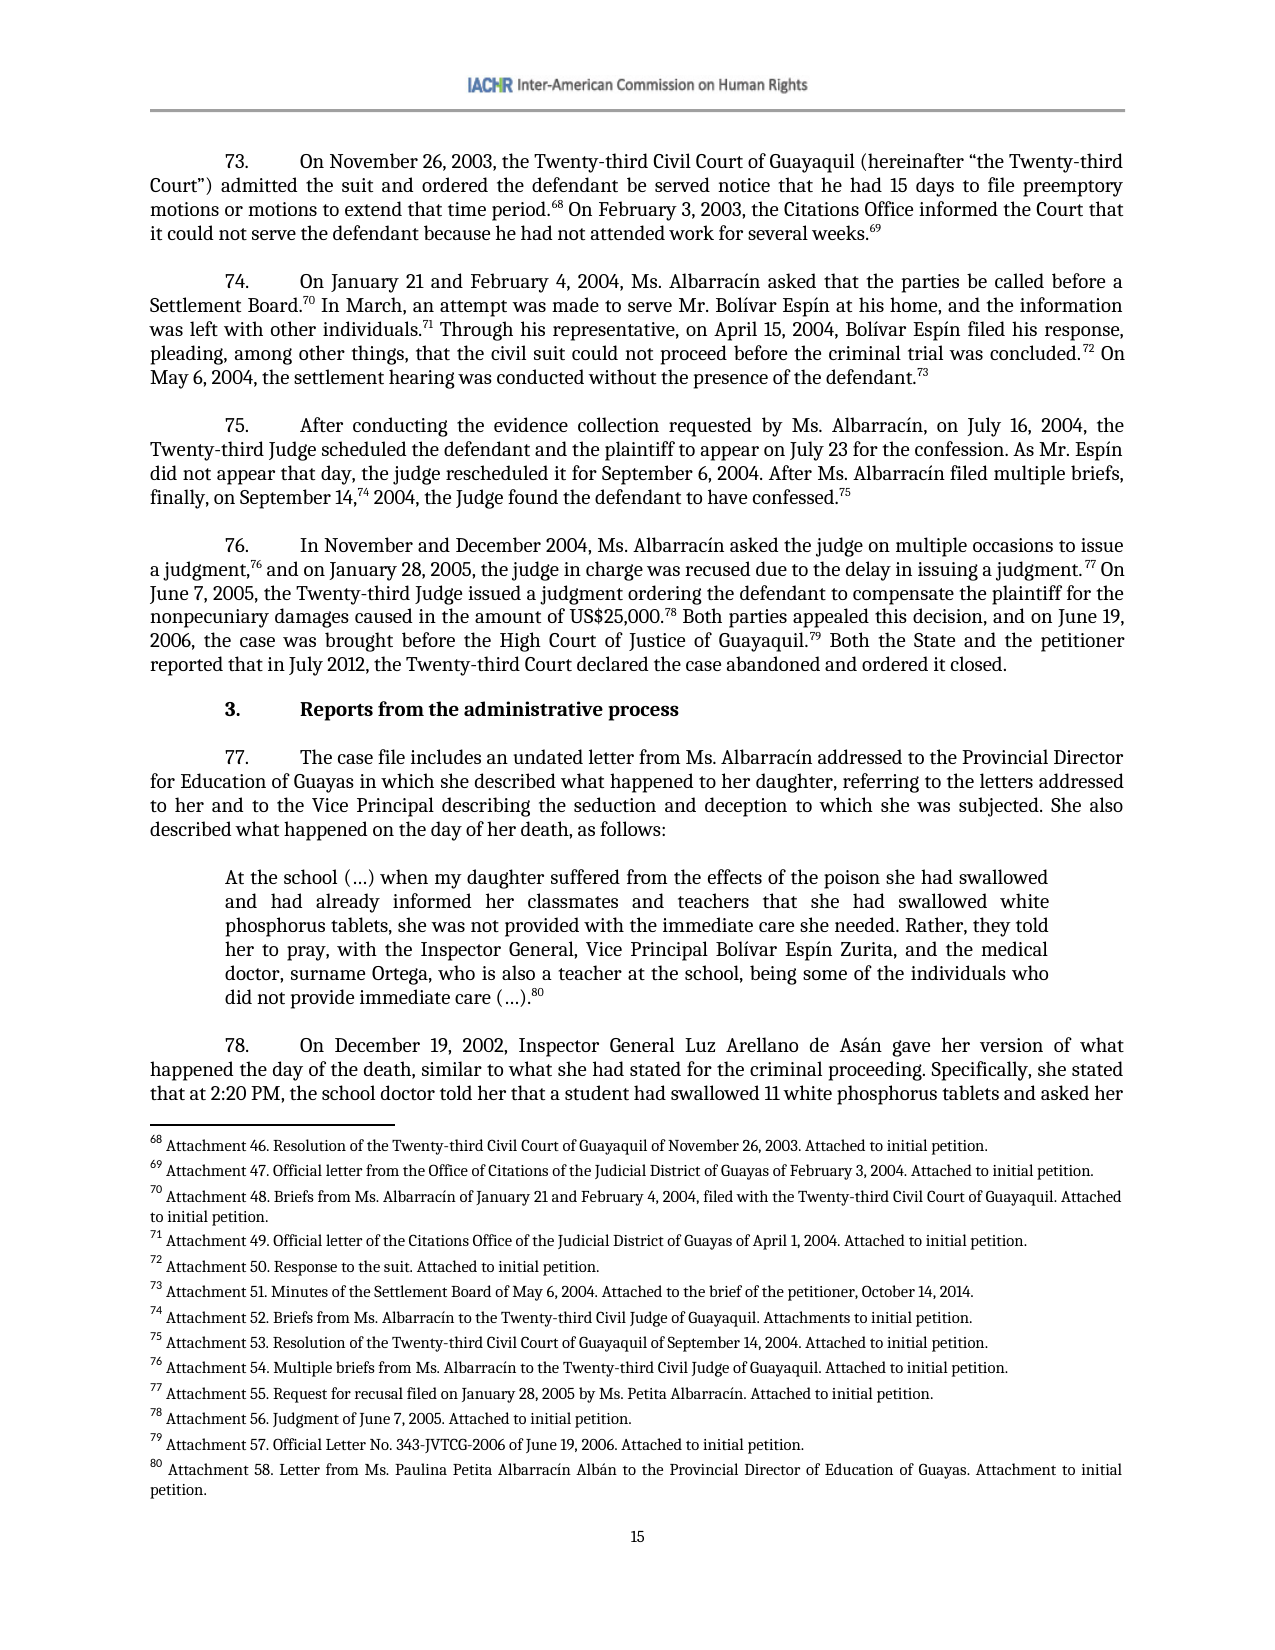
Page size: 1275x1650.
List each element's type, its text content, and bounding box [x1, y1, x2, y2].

list On November 26, 2003, the Twenty-third Civil Court of Guayaquil (hereinafter “the Twenty-third Court”) admitted the suit and ordered the defendant be served notice that he had 15 days to file preemptory motions or motions to extend that time period. On February 3, 2003, the Citations Office informed the Court that it could not serve the defendant because he had not attended work for several weeks. [150, 150, 1125, 246]
text On December 19, 2002, Inspector General Luz Arellano de Asán gave her version of what happened the day of the death, similar to what she had stated for the criminal proceeding. Specifically, she stated that at 2:20 PM, the school doctor told her that a student had swallowed 11 white phosphorus tablets and asked her to call her guardian to take her to the hospital. In her words: "(…) When I got to the infirmary, I saw the student. I recognized her, that her name was Paola Guzmán Albarracín, from section 10/3. I asked her why she did it. She did not respond, she was calm, although she had swallowed the poison at home between 1030 and 11 the morning. I immediately suggested she ask God for forgiveness for what she had done and we started to pray; at that time, a woman arrived, one of Paola's relatives, and moments later her mother arrived. (…) At no time did she appear to feel desperate, anguished, sad, disappointed, or guilty at what was happening.” [150, 1033, 1125, 1105]
list In November and December 2004, Ms. Albarracín asked the judge on multiple occasions to issue a judgment, and on January 28, 2005, the judge in charge was recused due to the delay in issuing a judgment. On June 7, 2005, the Twenty-third Judge issued a judgment ordering the defendant to compensate the plaintiff for the nonpecuniary damages caused in the amount of US$25,000. Both parties appealed this decision, and on June 19, 2006, the case was brought before the High Court of Justice of Guayaquil. Both the State and the petitioner reported that in July 2012, the Twenty-third Court declared the case abandoned and ordered it closed. [150, 533, 1125, 677]
list On January 21 and February 4, 2004, Ms. Albarracín asked that the parties be called before a Settlement Board. In March, an attempt was made to serve Mr. Bolívar Espín at his home, and the information was left with other individuals. Through his representative, on April 15, 2004, Bolívar Espín filed his response, pleading, among other things, that the civil suit could not proceed before the criminal trial was concluded. On May 6, 2004, the settlement hearing was conducted without the presence of the defendant. [150, 270, 1125, 389]
text The case file includes an undated letter from Ms. Albarracín addressed to the Provincial Director for Education of Guayas in which she described what happened to her daughter, referring to the letters addressed to her and to the Vice Principal describing the seduction and deception to which she was subjected. She also described what happened on the day of her death, as follows: [150, 746, 1125, 842]
subtitle Reports from the administrative process [225, 698, 1125, 722]
picture [456, 75, 819, 95]
list After conducting the evidence collection requested by Ms. Albarracín, on July 16, 2004, the Twenty-third Judge scheduled the defendant and the plaintiff to appear on July 23 for the confession. As Mr. Espín did not appear that day, the judge rescheduled it for September 6, 2004. After Ms. Albarracín filed multiple briefs, finally, on September 14, 2004, the Judge found the defendant to have confessed. [150, 413, 1125, 509]
list At the school (…) when my daughter suffered from the effects of the poison she had swallowed and had already informed her classmates and teachers that she had swallowed white phosphorus tablets, she was not provided with the immediate care she needed. Rather, they told her to pray, with the Inspector General, Vice Principal Bolívar Espín Zurita, and the medical doctor, surname Ortega, who is also a teacher at the school, being some of the individuals who did not provide immediate care (…). [225, 866, 1050, 1009]
